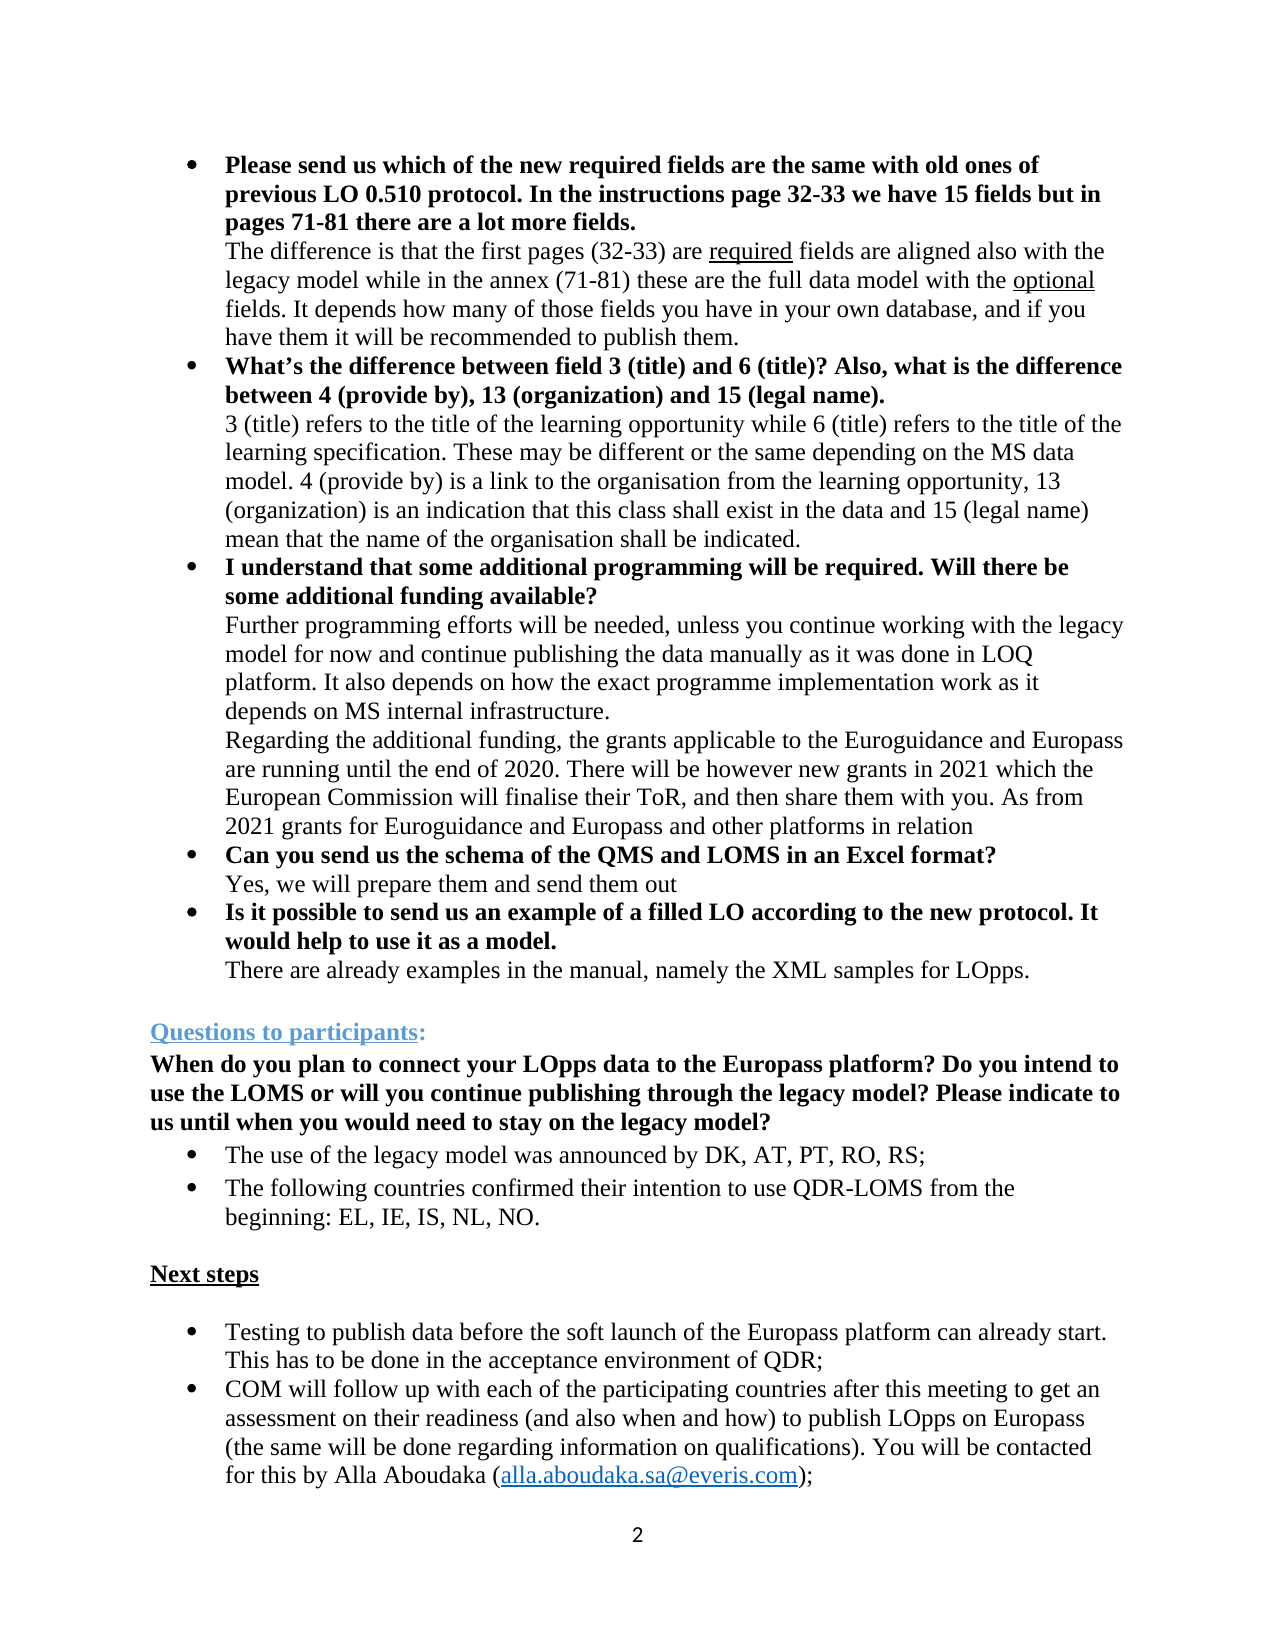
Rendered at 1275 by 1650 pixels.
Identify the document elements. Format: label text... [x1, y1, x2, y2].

subtitle Questions to participants: [150, 1017, 1125, 1045]
text Regarding the additional funding, the grants applicable to the Euroguidance and Europass are running until the end of 2020. There will be however new grants in 2021 which the European Commission will finalise their ToR, and then share them with you. As from 2021 grants for Euroguidance and Europass and other platforms in relation [225, 725, 1125, 840]
list Testing to publish data before the soft launch of the Europass platform can already start. This has to be done in the acceptance environment of QDR; [187, 1317, 1125, 1374]
subtitle The following countries confirmed their intention to use QDR-LOMS from the beginning: EL, IE, IS, NL, NO. [187, 1173, 1125, 1230]
list I understand that some additional programming will be required. Will there be some additional funding available? Further programming efforts will be needed, unless you continue working with the legacy model for now and continue publishing the data manually as it was done in LOQ platform. It also depends on how the exact programme implementation work as it depends on MS internal infrastructure. [187, 552, 1125, 725]
list Is it possible to send us an example of a filled LO according to the new protocol. It would help to use it as a model. [187, 897, 1125, 955]
list The difference is that the first pages (32-33) are required fields are aligned also with the legacy model while in the annex (71-81) these are the full data model with the optional fields. It depends how many of those fields you have in your own database, and if you have them it will be recommended to publish them. [225, 236, 1125, 351]
list Please send us which of the new required fields are the same with old ones of previous LO 0.510 protocol. In the instructions page 32-33 we have 15 fields but in pages 71-81 there are a lot more fields. [187, 150, 1125, 236]
subtitle When do you plan to connect your LOpps data to the Europass platform? Do you intend to use the LOMS or will you continue publishing through the legacy model? Please indicate to us until when you would need to stay on the legacy model? [150, 1049, 1125, 1136]
list What’s the difference between field 3 (title) and 6 (title)? Also, what is the difference between 4 (provide by), 13 (organization) and 15 (legal name). 3 (title) refers to the title of the learning opportunity while 6 (title) refers to the title of the learning specification. These may be different or the same depending on the MS data model. 4 (provide by) is a link to the organisation from the learning opportunity, 13 (organization) is an indication that this class shall exist in the data and 15 (legal name) mean that the name of the organisation shall be indicated. [187, 351, 1125, 552]
list COM will follow up with each of the participating countries after this meeting to get an assessment on their readiness (and also when and how) to publish LOpps on Europass (the same will be done regarding information on qualifications). You will be contacted for this by Alla Aboudaka (alla.aboudaka.sa@everis.com); [187, 1374, 1125, 1489]
list There are already examples in the manual, namely the XML samples for LOpps. [225, 955, 1125, 984]
subtitle The use of the legacy model was announced by DK, AT, PT, RO, RS; [187, 1140, 1125, 1169]
list Can you send us the schema of the QMS and LOMS in an Excel format? Yes, we will prepare them and send them out [187, 840, 1125, 897]
text Next steps [150, 1259, 1125, 1288]
